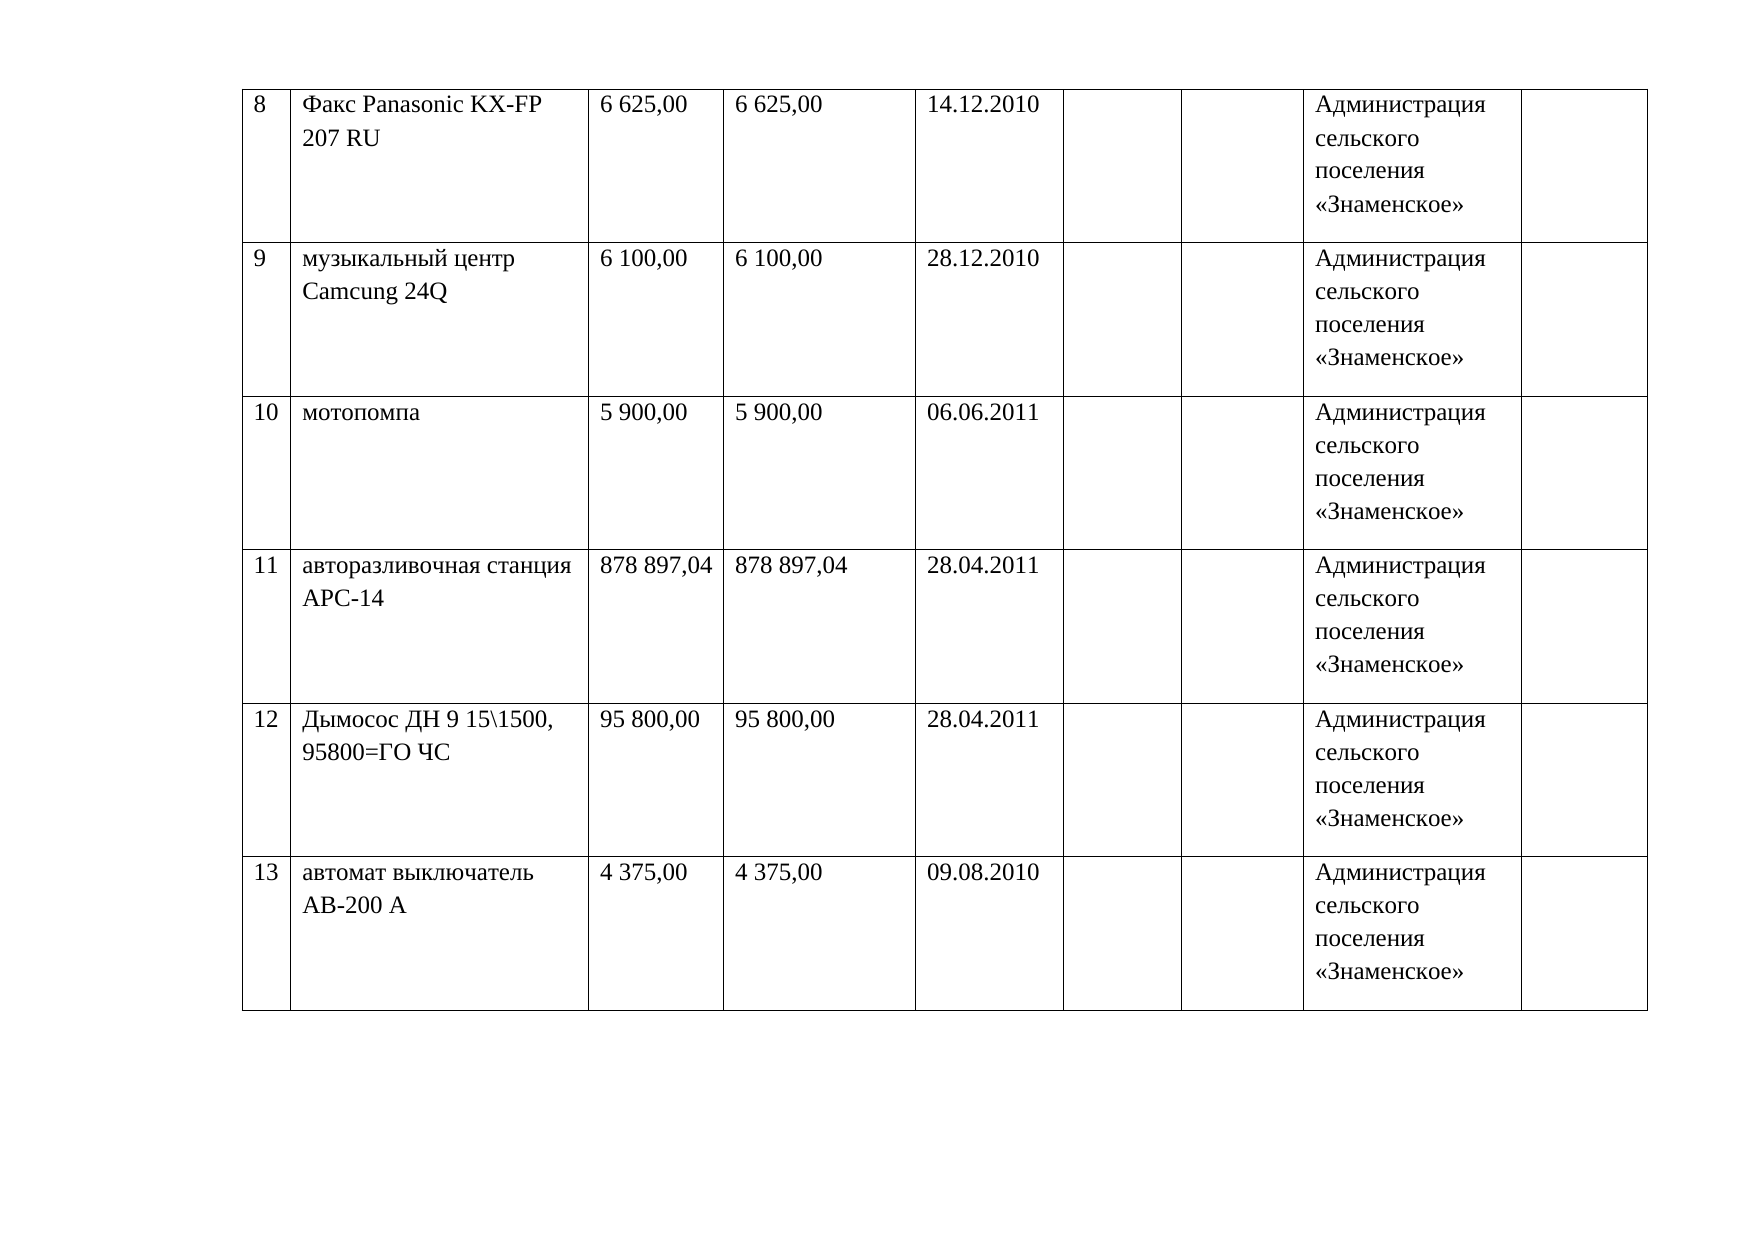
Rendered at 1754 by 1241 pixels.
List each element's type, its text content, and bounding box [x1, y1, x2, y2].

table_cell 6 100,00 [724, 243, 915, 396]
table_cell [1182, 243, 1303, 396]
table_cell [1304, 243, 1521, 396]
table_cell 5 900,00 [724, 397, 915, 549]
table_cell 95 800,00 [589, 704, 723, 856]
table_cell 95 800,00 [724, 704, 915, 856]
table_cell 8 [243, 90, 290, 242]
table_cell 6 625,00 [724, 90, 915, 242]
table_cell 4 375,00 [589, 857, 723, 1010]
table_cell 10 [243, 397, 290, 549]
table_cell 4 375,00 [724, 857, 915, 1010]
table_cell [1182, 90, 1303, 242]
table_cell 28.04.2011 [916, 704, 1063, 856]
table_cell 13 [243, 857, 290, 1010]
table_cell 28.12.2010 [916, 243, 1063, 396]
table_cell [1182, 857, 1303, 1010]
table_cell 9 [243, 243, 290, 396]
table_cell 12 [243, 704, 290, 856]
table_cell [1522, 704, 1647, 856]
table_cell [1522, 857, 1647, 1010]
table_cell 6 625,00 [589, 90, 723, 242]
table_cell Администрация сельского поселения «Знаменское» [1304, 704, 1521, 856]
table_cell [1064, 243, 1181, 396]
table_cell 14.12.2010 [916, 90, 1063, 242]
table_cell [1064, 90, 1181, 242]
table_cell автомат выключатель АВ-200 А [291, 857, 588, 1010]
table_cell 5 900,00 [589, 397, 723, 549]
table_cell [1522, 90, 1647, 242]
table_cell [1522, 550, 1647, 703]
table_cell [1064, 397, 1181, 549]
table_cell [1064, 550, 1181, 703]
table_cell Дымосос ДН 9 15\1500, 95800=ГО ЧС [291, 704, 588, 856]
table_cell [1182, 704, 1303, 856]
table_cell 878 897,04 [724, 550, 915, 703]
table_cell Администрация сельского поселения «Знаменское» [1304, 397, 1521, 549]
table_cell 06.06.2011 [916, 397, 1063, 549]
table_cell [1522, 397, 1647, 549]
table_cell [1304, 90, 1521, 242]
table_cell [1182, 550, 1303, 703]
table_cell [1304, 857, 1521, 1010]
table_cell 28.04.2011 [916, 550, 1063, 703]
table_cell [1182, 397, 1303, 549]
table_cell 6 100,00 [589, 243, 723, 396]
table_cell 09.08.2010 [916, 857, 1063, 1010]
table_cell 11 [243, 550, 290, 703]
table_cell [1064, 704, 1181, 856]
table_cell Администрация сельского поселения «Знаменское» [1304, 550, 1521, 703]
table_cell Факс Panasonic KX-FP 207 RU [291, 90, 588, 242]
table_cell 878 897,04 [589, 550, 723, 703]
table_cell мотопомпа [291, 397, 588, 549]
table_cell [1064, 857, 1181, 1010]
table_cell авторазливочная станция АРС-14 [291, 550, 588, 703]
table_cell музыкальный центр Camcung 24Q [291, 243, 588, 396]
table_cell [1522, 243, 1647, 396]
